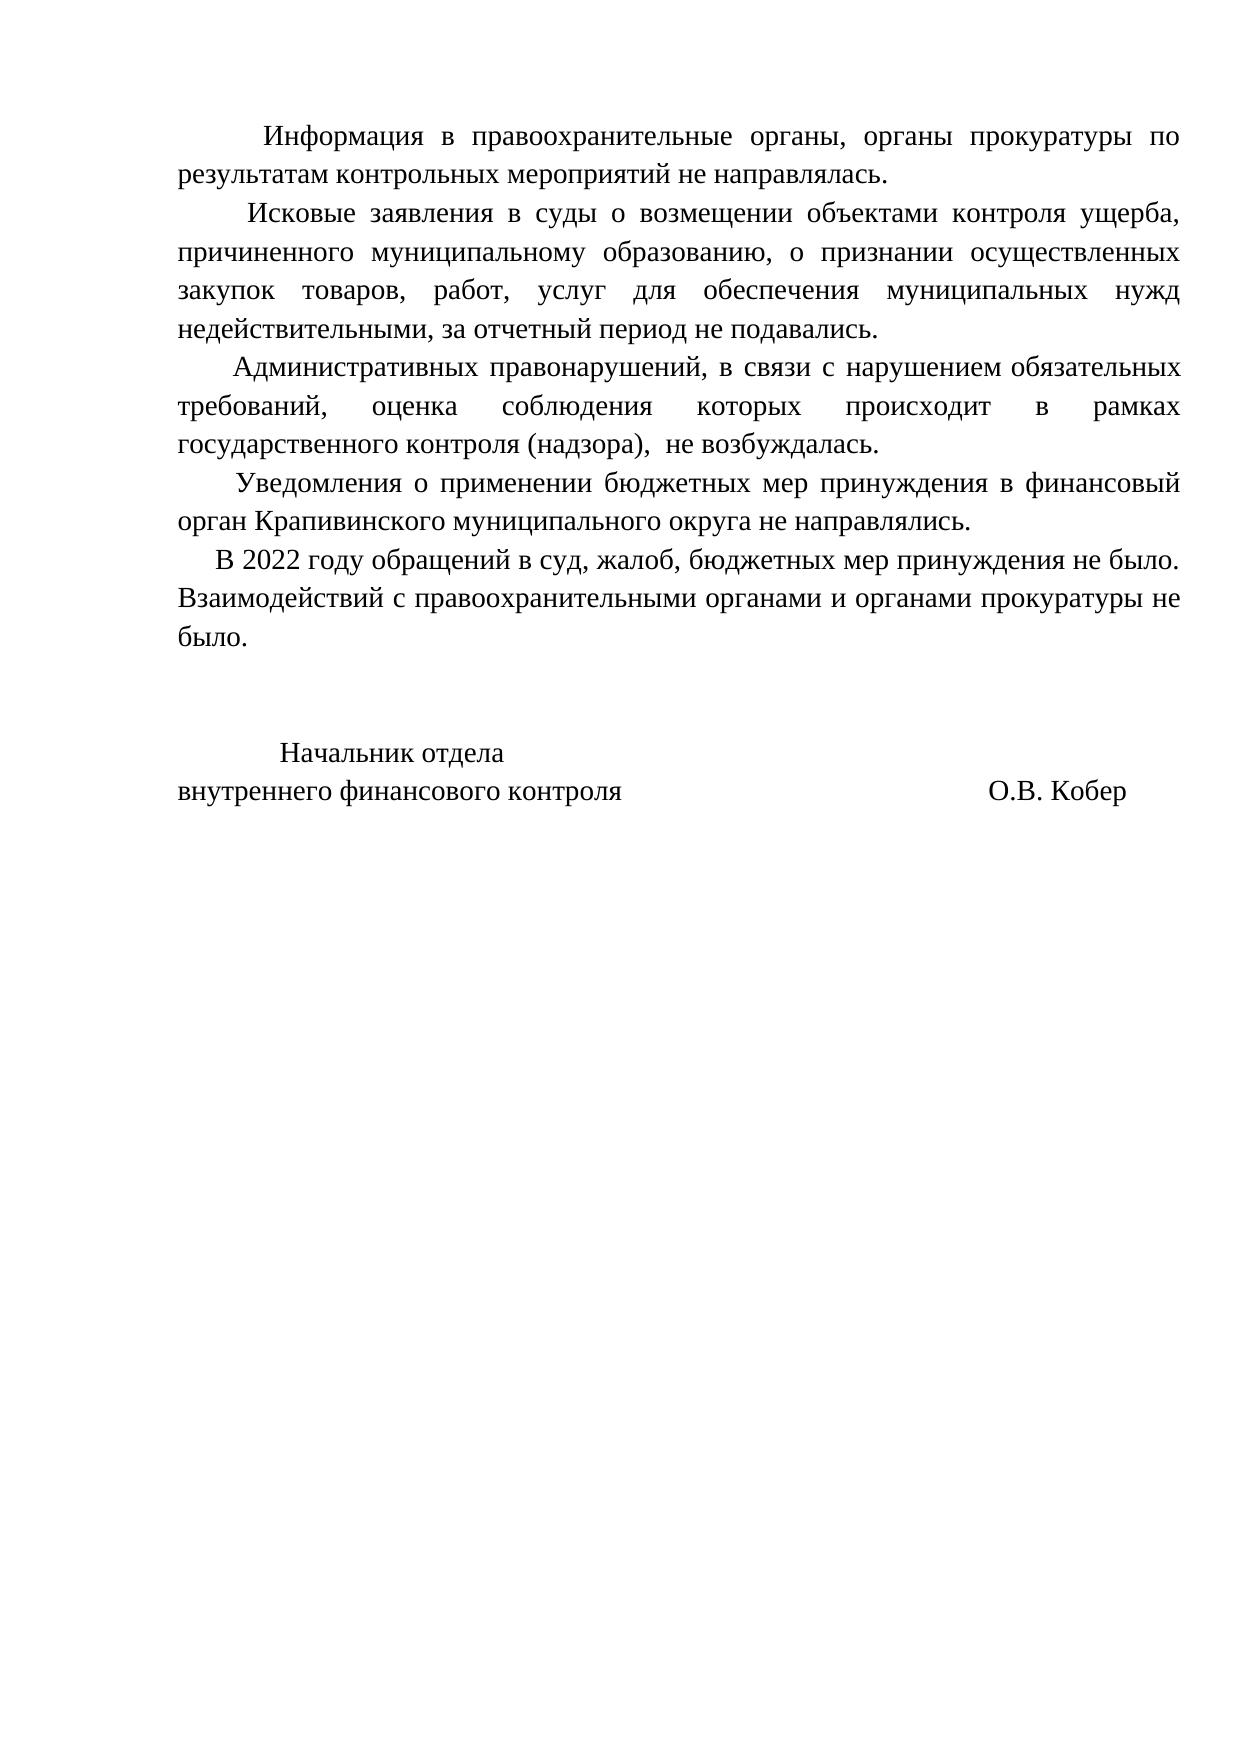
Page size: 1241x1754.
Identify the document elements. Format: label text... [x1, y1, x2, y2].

text Информация в правоохранительные органы, органы прокуратуры по результатам контрольных мероприятий не направлялась. [177, 118, 1181, 190]
text Уведомления о применении бюджетных мер принуждения в финансовый орган Крапивинского муниципального округа не направлялись. [177, 465, 1181, 537]
text Административных правонарушений, в связи с нарушением обязательных требований, оценка соблюдения которых происходит в рамках государственного контроля (надзора), не возбуждалась. [177, 349, 1181, 460]
text Начальник отдела [177, 735, 1181, 768]
text Исковые заявления в суды о возмещении объектами контроля ущерба, причиненного муниципальному образованию, о признании осуществленных закупок товаров, работ, услуг для обеспечения муниципальных нужд недействительными, за отчетный период не подавались. [177, 195, 1181, 344]
text внутреннего финансового контроля О.В. Кобер [177, 773, 1181, 807]
text В 2022 году обращений в суд, жалоб, бюджетных мер принуждения не было. Взаимодействий с правоохранительными органами и органами прокуратуры не было. [177, 542, 1181, 653]
